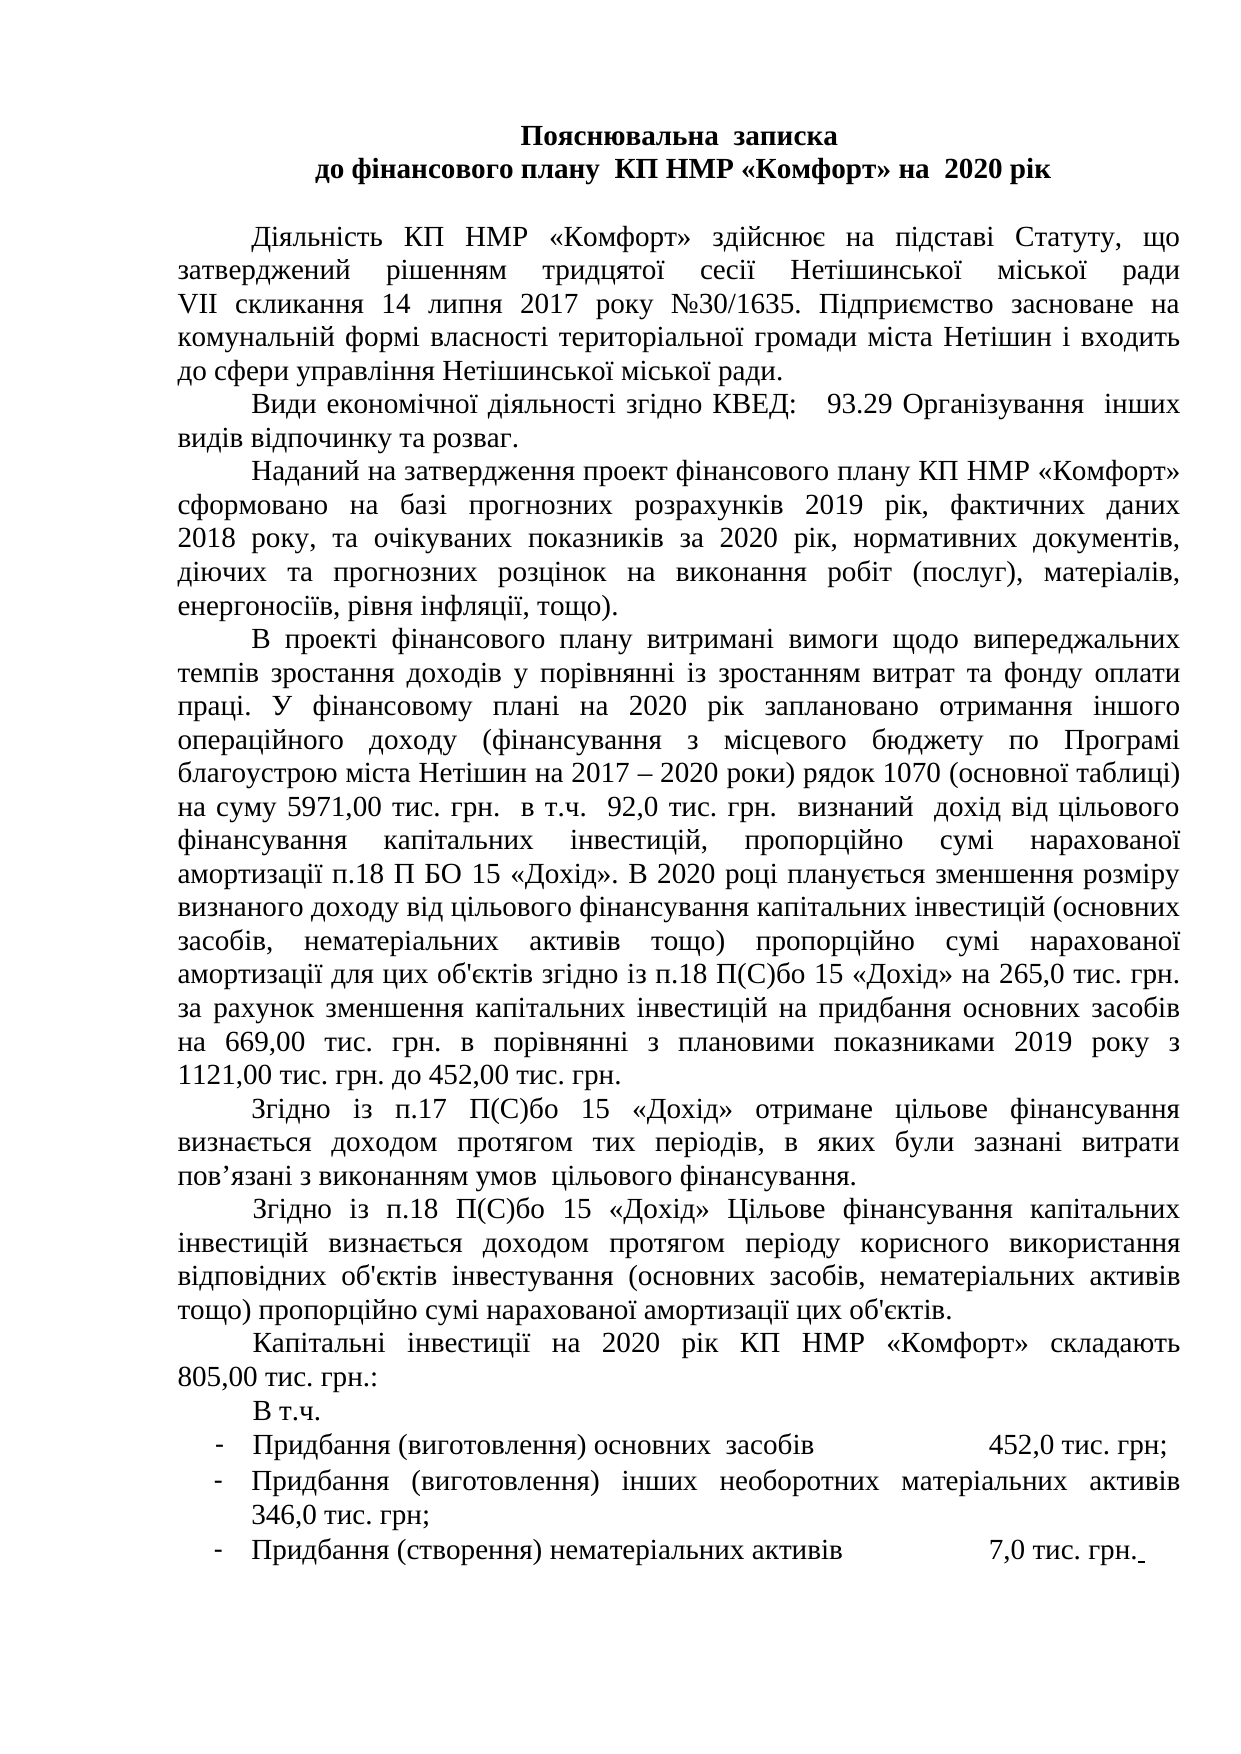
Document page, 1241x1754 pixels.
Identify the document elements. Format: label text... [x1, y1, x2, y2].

text Наданий на затвердження проект фінансового плану КП НМР «Комфорт» сформовано на базі прогнозних розрахунків 2019 рік, фактичних даних 2018 року, та очікуваних показників за 2020 рік, нормативних документів, діючих та прогнозних розцінок на виконання робіт (послуг), матеріалів, енергоносіїв, рівня інфляції, тощо). [177, 453, 1181, 621]
list Придбання (виготовлення) основних засобів 452,0 тис. грн; [215, 1426, 1181, 1462]
text до фінансового плану КП НМР «Комфорт» на 2020 рік [177, 152, 1181, 185]
text Діяльність КП НМР «Комфорт» здійснює на підставі Статуту, що затверджений рішенням тридцятої сесії Нетішинської міської ради VII скликання 14 липня 2017 року №30/1635. Підприємство засноване на комунальній формі власності територіальної громади міста Нетішин і входить до сфери управління Нетішинської міської ради. [177, 219, 1181, 386]
list Придбання (виготовлення) інших необоротних матеріальних активів 346,0 тис. грн; [213, 1462, 1181, 1531]
text В т.ч. [177, 1393, 1181, 1426]
text Згідно із п.17 П(С)бо 15 «Дохід» отримане цільове фінансування визнається доходом протягом тих періодів, в яких були зазнані витрати пов’язані з виконанням умов цільового фінансування. [177, 1091, 1181, 1191]
text Згідно із п.18 П(С)бо 15 «Дохід» Цільове фінансування капітальних інвестицій визнається доходом протягом періоду корисного використання відповідних об'єктів інвестування (основних засобів, нематеріальних активів тощо) пропорційно сумі нарахованої амортизації цих об'єктів. [177, 1191, 1181, 1326]
list Придбання (створення) нематеріальних активів 7,0 тис. грн. [213, 1531, 1181, 1567]
text Види економічної діяльності згідно КВЕД: 93.29 Організування інших видів відпочинку та розваг. [177, 386, 1181, 453]
text В проекті фінансового плану витримані вимоги щодо випереджальних темпів зростання доходів у порівнянні із зростанням витрат та фонду оплати праці. У фінансовому плані на 2020 рік заплановано отримання іншого операційного доходу (фінансування з місцевого бюджету по Програмі благоустрою міста Нетішин на 2017 – 2020 роки) рядок 1070 (основної таблиці) на суму 5971,00 тис. грн. в т.ч. 92,0 тис. грн. визнаний дохід від цільового фінансування капітальних інвестицій, пропорційно сумі нарахованої амортизації п.18 П БО 15 «Дохід». В 2020 році планується зменшення розміру визнаного доходу від цільового фінансування капітальних інвестицій (основних засобів, нематеріальних активів тощо) пропорційно сумі нарахованої амортизації для цих об'єктів згідно із п.18 П(С)бо 15 «Дохід» на 265,0 тис. грн. за рахунок зменшення капітальних інвестицій на придбання основних засобів на 669,00 тис. грн. в порівнянні з плановими показниками 2019 року з 1121,00 тис. грн. до 452,00 тис. грн. [177, 621, 1181, 1091]
text Пояснювальна записка [177, 118, 1181, 152]
text Капітальні інвестиції на 2020 рік КП НМР «Комфорт» складають 805,00 тис. грн.: [177, 1326, 1181, 1393]
